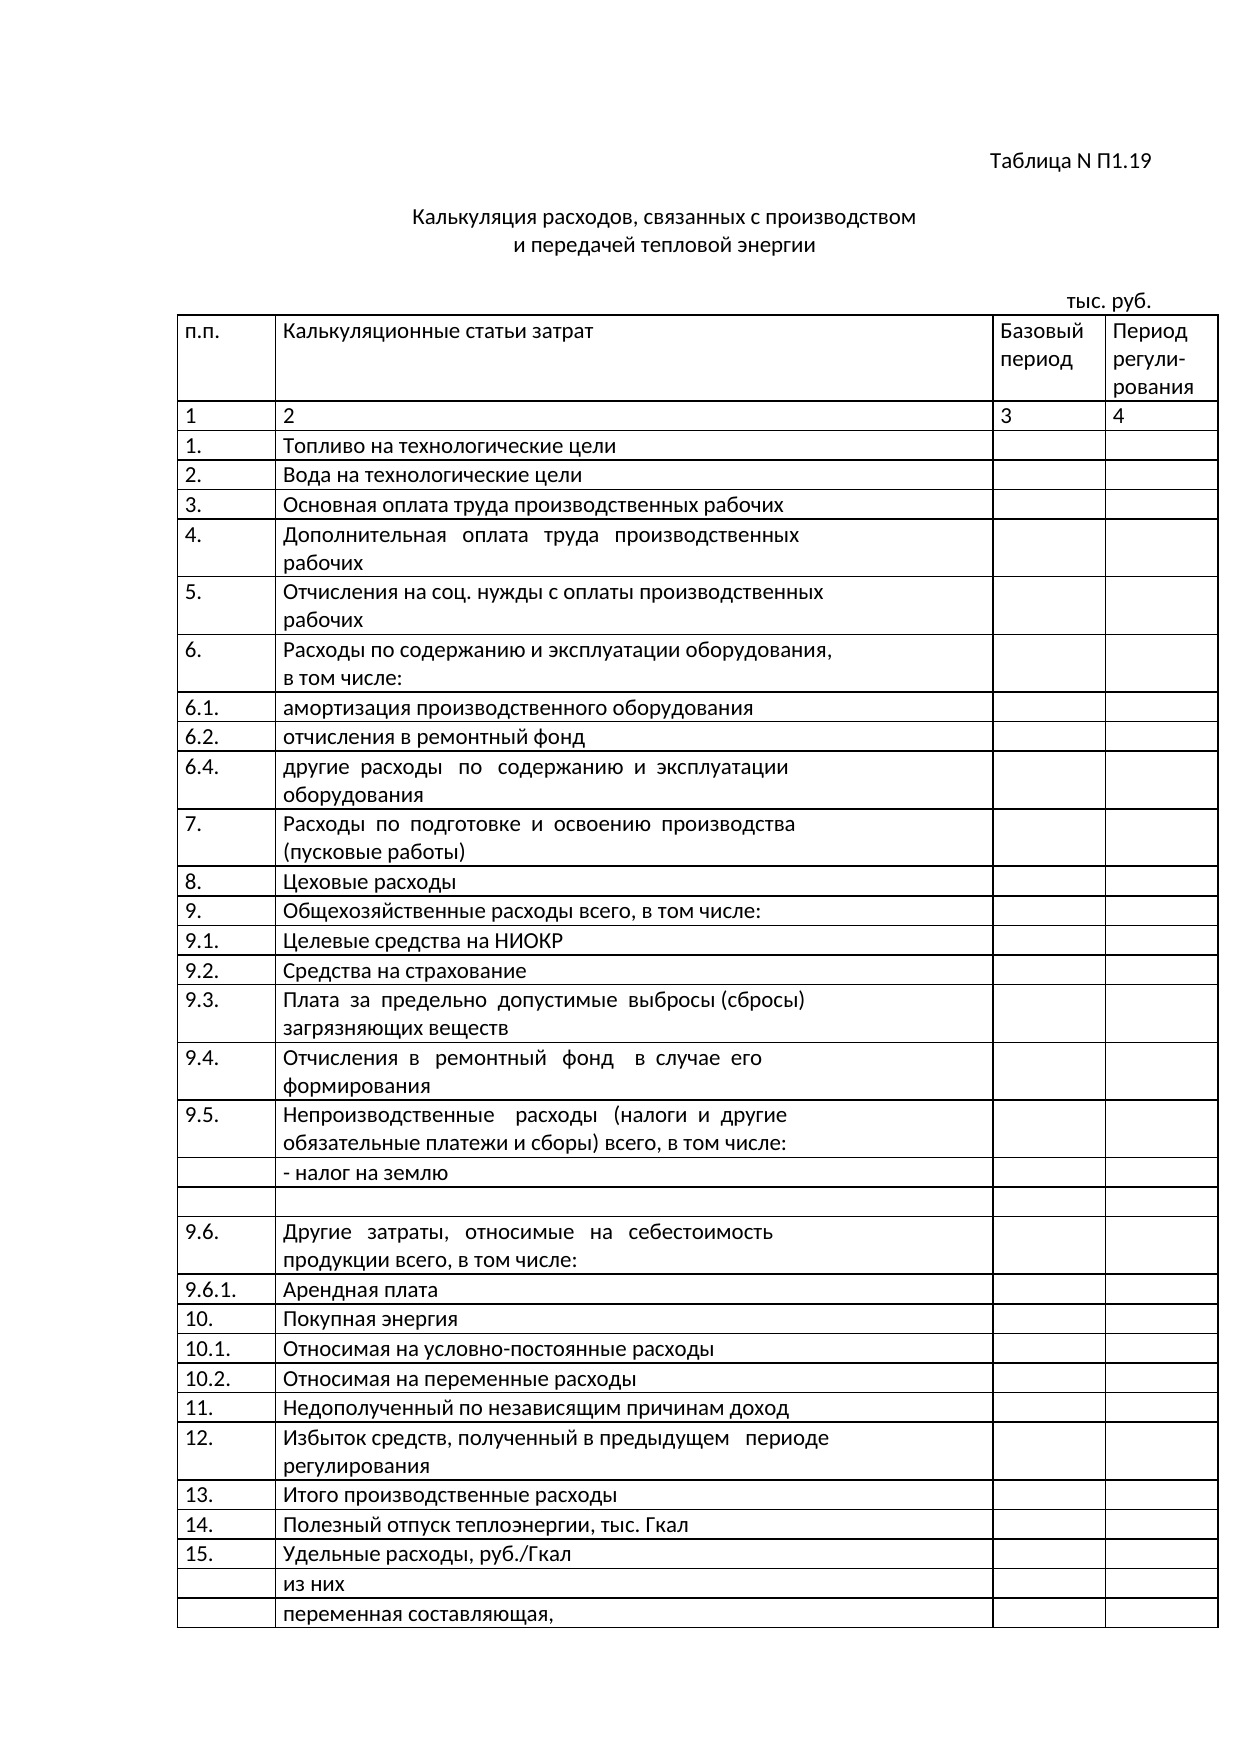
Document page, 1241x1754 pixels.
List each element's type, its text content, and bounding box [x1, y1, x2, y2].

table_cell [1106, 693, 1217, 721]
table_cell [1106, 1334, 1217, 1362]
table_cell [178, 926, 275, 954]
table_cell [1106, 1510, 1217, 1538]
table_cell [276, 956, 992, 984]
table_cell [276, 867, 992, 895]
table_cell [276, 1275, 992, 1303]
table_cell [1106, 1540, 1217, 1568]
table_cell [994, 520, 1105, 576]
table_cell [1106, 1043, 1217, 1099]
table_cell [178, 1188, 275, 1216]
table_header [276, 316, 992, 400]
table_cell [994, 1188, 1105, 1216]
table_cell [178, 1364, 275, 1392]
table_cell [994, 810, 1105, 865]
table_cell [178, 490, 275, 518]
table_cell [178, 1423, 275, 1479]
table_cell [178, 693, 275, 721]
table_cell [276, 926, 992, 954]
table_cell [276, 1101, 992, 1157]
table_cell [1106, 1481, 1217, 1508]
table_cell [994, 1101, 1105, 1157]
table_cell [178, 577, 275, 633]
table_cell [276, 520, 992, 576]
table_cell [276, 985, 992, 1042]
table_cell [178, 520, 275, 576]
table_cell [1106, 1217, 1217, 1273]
text Калькуляция расходов, связанных с производством [177, 202, 1152, 230]
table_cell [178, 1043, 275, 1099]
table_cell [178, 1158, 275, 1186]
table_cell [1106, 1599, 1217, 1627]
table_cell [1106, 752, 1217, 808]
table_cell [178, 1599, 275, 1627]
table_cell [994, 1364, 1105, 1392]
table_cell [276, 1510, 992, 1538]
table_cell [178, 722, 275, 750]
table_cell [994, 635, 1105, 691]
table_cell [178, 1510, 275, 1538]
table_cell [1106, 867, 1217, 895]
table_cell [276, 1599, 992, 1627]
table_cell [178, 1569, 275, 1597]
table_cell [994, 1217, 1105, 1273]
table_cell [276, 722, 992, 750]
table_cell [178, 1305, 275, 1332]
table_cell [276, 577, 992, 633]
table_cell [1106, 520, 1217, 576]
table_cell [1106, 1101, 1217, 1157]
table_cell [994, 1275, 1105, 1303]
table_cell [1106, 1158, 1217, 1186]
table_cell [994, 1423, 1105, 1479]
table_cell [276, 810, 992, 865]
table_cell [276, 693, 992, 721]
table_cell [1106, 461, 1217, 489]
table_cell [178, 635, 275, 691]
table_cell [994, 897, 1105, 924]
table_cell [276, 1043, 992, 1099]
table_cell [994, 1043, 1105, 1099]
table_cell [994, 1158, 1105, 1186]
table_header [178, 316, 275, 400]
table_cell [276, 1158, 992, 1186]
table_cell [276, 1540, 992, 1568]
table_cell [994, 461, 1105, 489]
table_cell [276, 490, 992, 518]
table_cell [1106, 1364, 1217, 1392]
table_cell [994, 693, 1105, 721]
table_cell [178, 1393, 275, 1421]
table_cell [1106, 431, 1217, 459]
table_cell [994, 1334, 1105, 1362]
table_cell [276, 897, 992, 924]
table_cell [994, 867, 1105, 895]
text тыс. руб. [177, 286, 1152, 314]
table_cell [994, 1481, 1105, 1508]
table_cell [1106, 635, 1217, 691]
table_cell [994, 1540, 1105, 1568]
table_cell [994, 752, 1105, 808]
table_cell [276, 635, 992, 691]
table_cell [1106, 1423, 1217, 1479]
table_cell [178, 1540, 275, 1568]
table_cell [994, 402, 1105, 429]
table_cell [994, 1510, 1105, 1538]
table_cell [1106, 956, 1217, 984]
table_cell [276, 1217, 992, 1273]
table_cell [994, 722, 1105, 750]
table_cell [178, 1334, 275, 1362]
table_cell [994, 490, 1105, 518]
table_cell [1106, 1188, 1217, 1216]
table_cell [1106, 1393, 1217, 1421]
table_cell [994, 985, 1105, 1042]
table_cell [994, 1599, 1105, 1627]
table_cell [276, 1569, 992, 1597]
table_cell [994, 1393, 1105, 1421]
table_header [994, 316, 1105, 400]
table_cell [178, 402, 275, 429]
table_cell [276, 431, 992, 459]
text Таблица N П1.19 [177, 146, 1152, 174]
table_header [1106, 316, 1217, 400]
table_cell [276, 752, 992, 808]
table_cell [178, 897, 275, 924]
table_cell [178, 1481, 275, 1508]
text и передачей тепловой энергии [177, 230, 1152, 258]
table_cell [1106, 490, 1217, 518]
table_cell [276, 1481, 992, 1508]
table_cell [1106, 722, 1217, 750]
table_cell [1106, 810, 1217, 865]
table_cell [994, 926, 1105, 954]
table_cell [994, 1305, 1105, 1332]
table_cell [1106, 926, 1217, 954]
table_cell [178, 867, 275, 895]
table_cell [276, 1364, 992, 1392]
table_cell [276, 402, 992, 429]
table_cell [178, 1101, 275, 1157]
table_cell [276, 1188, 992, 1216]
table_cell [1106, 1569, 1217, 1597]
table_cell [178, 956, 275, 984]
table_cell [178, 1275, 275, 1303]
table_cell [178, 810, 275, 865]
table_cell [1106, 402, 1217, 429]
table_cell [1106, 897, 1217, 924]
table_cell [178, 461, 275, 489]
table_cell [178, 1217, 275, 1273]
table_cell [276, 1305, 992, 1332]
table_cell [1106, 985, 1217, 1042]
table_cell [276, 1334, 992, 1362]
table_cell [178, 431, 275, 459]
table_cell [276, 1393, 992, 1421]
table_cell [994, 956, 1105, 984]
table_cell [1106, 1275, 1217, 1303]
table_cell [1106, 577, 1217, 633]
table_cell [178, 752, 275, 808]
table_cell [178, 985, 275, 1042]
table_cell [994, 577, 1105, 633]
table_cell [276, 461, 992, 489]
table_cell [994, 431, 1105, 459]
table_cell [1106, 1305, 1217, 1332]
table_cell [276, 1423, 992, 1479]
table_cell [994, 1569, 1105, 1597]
